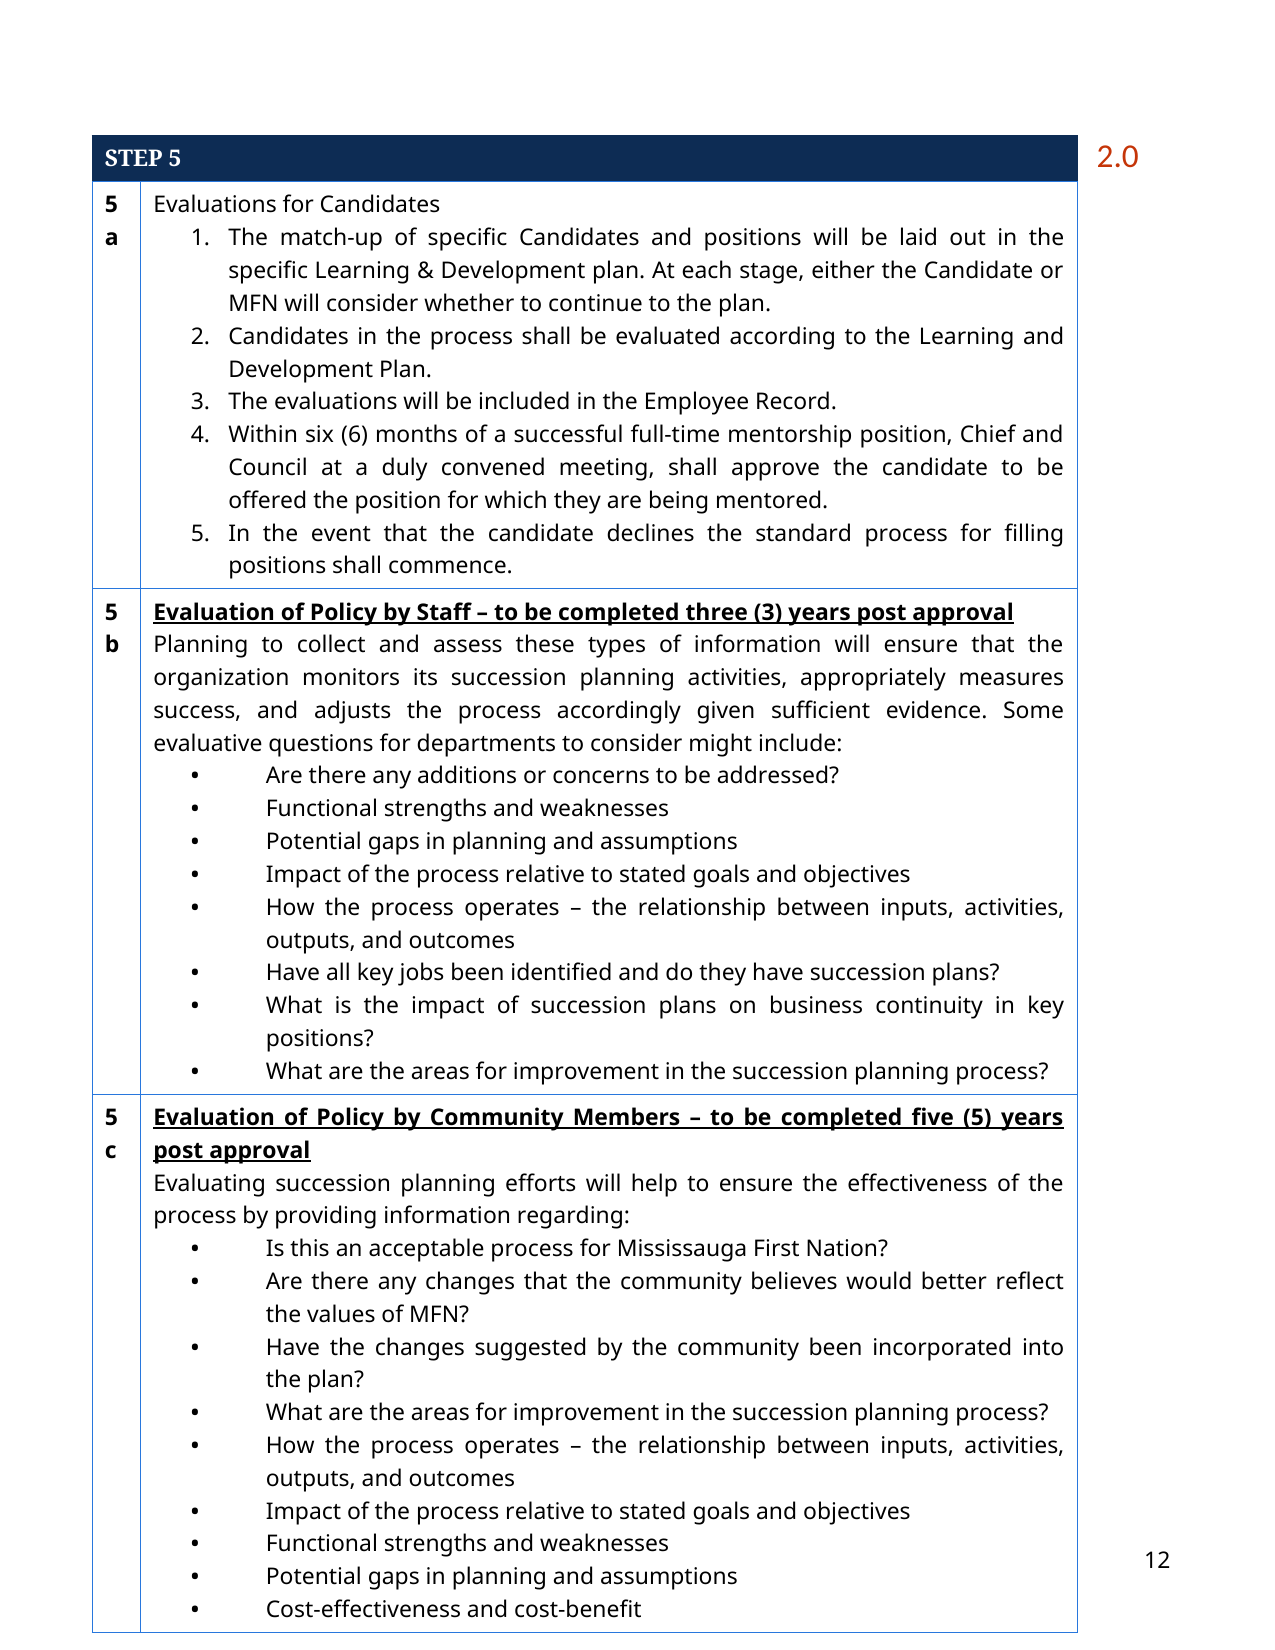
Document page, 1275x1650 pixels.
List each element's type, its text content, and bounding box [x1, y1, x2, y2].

table_cell Evaluations for Candidates The match-up of specific Candidates and positions will be laid out in the specific Learning & Development plan. At each stage, either the Candidate or MFN will consider whether to continue to the plan. Candidates in the process shall be evaluated according to the Learning and Development Plan. The evaluations will be included in the Employee Record. Within six (6) months of a successful full-time mentorship position, Chief and Council at a duly convened meeting, shall approve the candidate to be offered the position for which they are being mentored. In the event that the candidate declines the standard process for filling positions shall commence. [141, 182, 1077, 588]
table_cell Evaluation of Policy by Staff – to be completed three (3) years post approval Planning to collect and assess these types of information will ensure that the organization monitors its succession planning activities, appropriately measures success, and adjusts the process accordingly given sufficient evidence. Some evaluative questions for departments to consider might include: Are there any additions or concerns to be addressed? Functional strengths and weaknesses Potential gaps in planning and assumptions Impact of the process relative to stated goals and objectives How the process operates – the relationship between inputs, activities, outputs, and outcomes Have all key jobs been identified and do they have succession plans? What is the impact of succession plans on business continuity in key positions? What are the areas for improvement in the succession planning process? [141, 589, 1077, 1093]
table_cell 5c [93, 1095, 140, 1632]
table_cell Evaluation of Policy by Community Members – to be completed five (5) years post approval Evaluating succession planning efforts will help to ensure the effectiveness of the process by providing information regarding: Is this an acceptable process for Mississauga First Nation? Are there any changes that the community believes would better reflect the values of MFN? Have the changes suggested by the community been incorporated into the plan? What are the areas for improvement in the succession planning process? How the process operates – the relationship between inputs, activities, outputs, and outcomes Impact of the process relative to stated goals and objectives Functional strengths and weaknesses Potential gaps in planning and assumptions Cost-effectiveness and cost-benefit [141, 1095, 1077, 1632]
subtitle 2.0 Unplanned Succession Protocol [1078, 135, 1170, 176]
table_cell 5a [93, 182, 140, 588]
table_header STEP 5 [93, 136, 1077, 181]
table_cell 5b [93, 589, 140, 1093]
